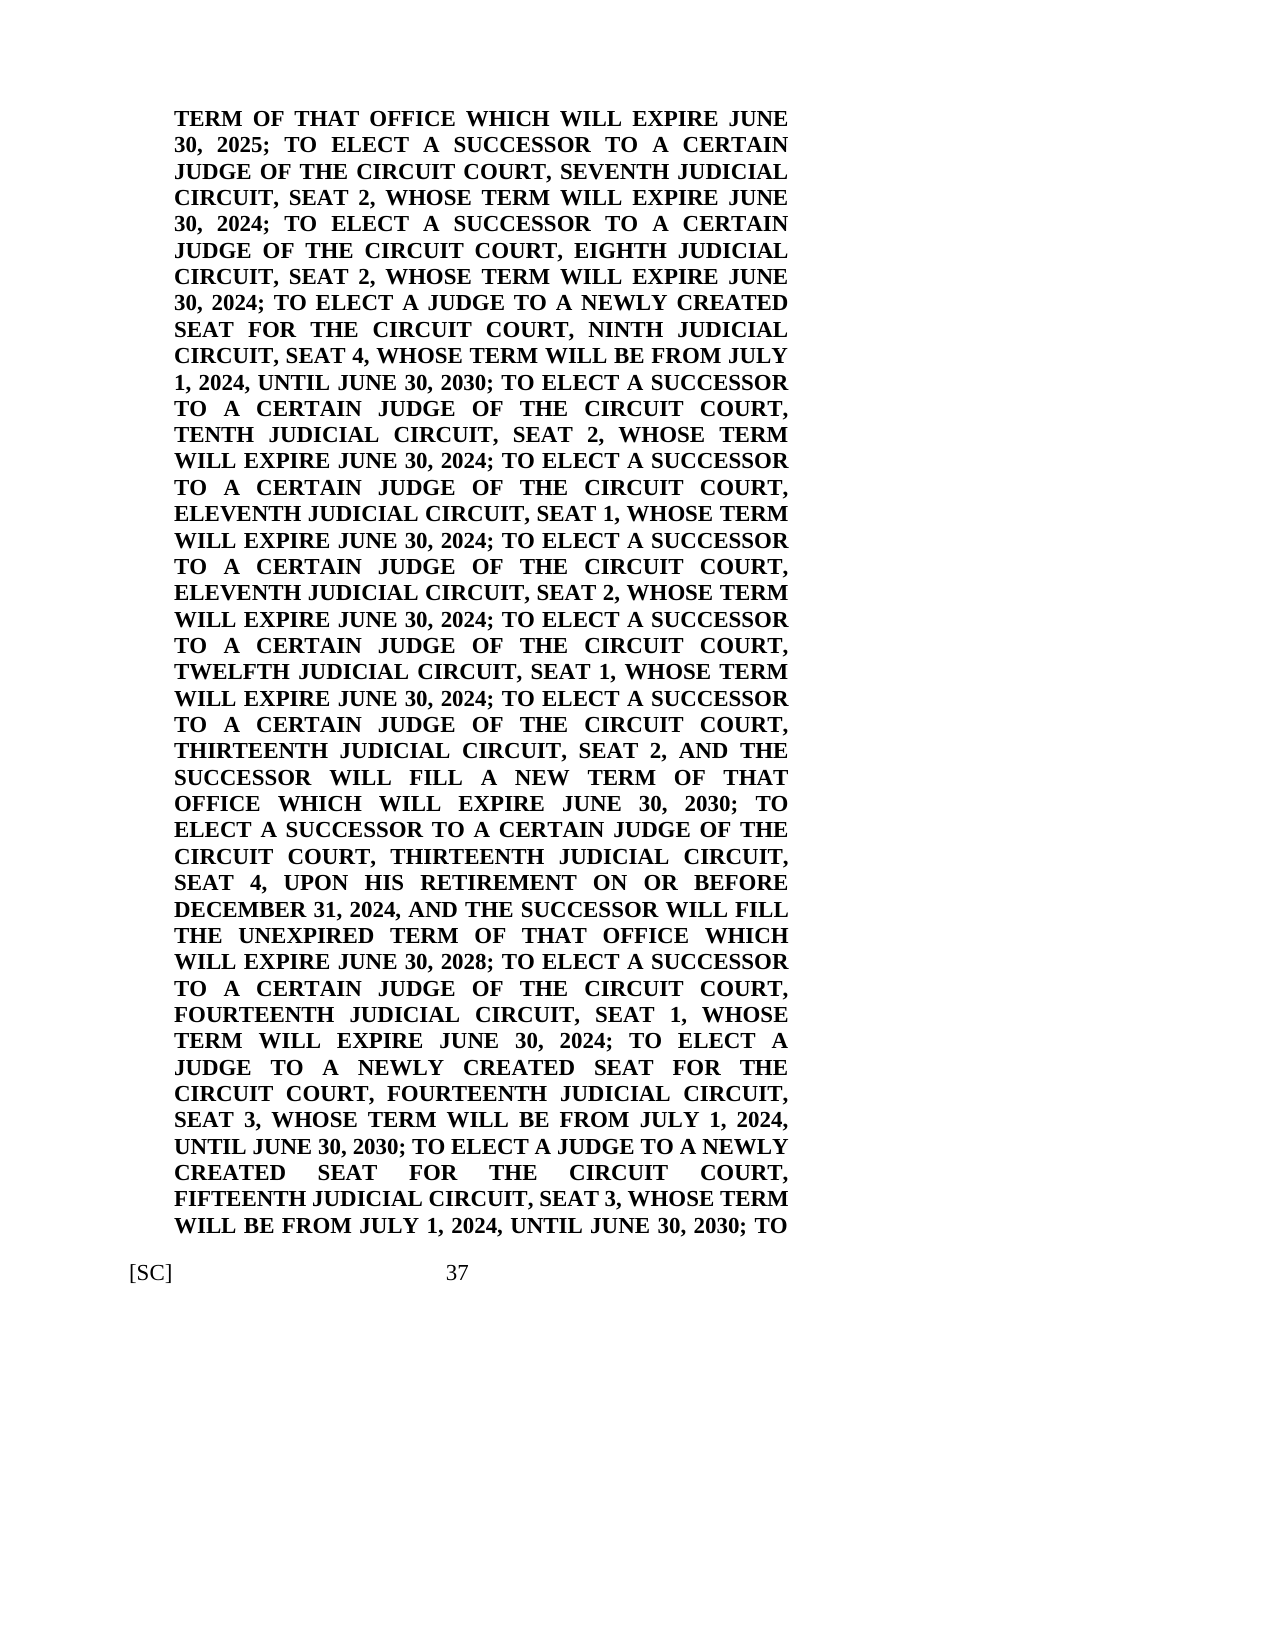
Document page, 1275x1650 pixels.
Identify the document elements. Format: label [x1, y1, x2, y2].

title [129, 105, 789, 1238]
